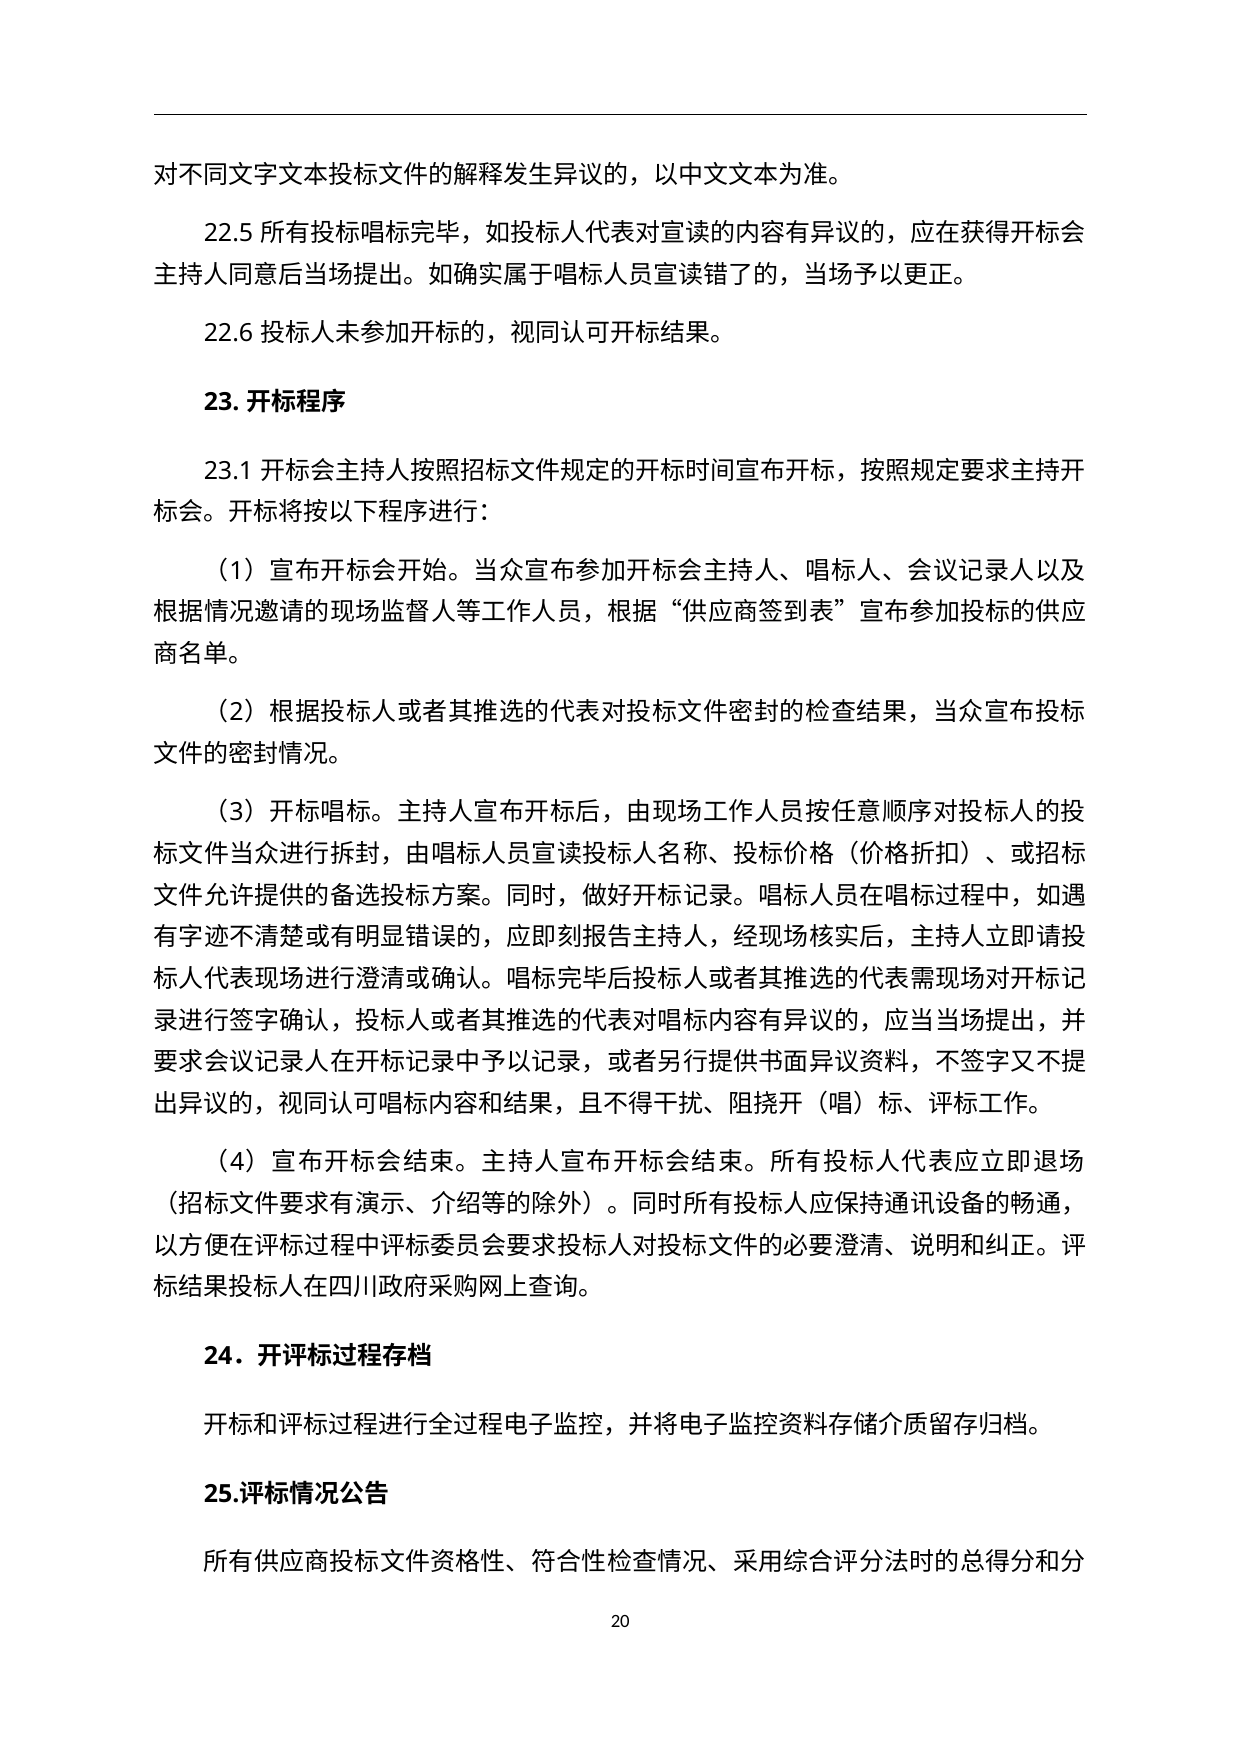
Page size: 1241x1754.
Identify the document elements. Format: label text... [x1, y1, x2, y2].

subtitle 25.评标情况公告 [153, 1469, 1087, 1510]
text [153, 1537, 1087, 1579]
text 22.6 投标人未参加开标的，视同认可开标结果。 [153, 308, 1087, 350]
text （2）根据投标人或者其推选的代表对投标文件密封的检查结果，当众宣布投标文件的密封情况。 [153, 687, 1087, 771]
text （4）宣布开标会结束。主持人宣布开标会结束。所有投标人代表应立即退场（招标文件要求有演示、介绍等的除外）。同时所有投标人应保持通讯设备的畅通，以方便在评标过程中评标委员会要求投标人对投标文件的必要澄清、说明和纠正。评标结果投标人在四川政府采购网上查询。 [153, 1137, 1087, 1304]
text 23.1 开标会主持人按照招标文件规定的开标时间宣布开标，按照规定要求主持开标会。开标将按以下程序进行： [153, 446, 1087, 529]
text 开标和评标过程进行全过程电子监控，并将电子监控资料存储介质留存归档。 [153, 1400, 1087, 1442]
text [153, 150, 1087, 192]
text 22.5 所有投标唱标完毕，如投标人代表对宣读的内容有异议的，应在获得开标会主持人同意后当场提出。如确实属于唱标人员宣读错了的，当场予以更正。 [153, 208, 1087, 292]
text （1）宣布开标会开始。当众宣布参加开标会主持人、唱标人、会议记录人以及根据情况邀请的现场监督人等工作人员，根据“供应商签到表”宣布参加投标的供应商名单。 [153, 546, 1087, 671]
subtitle 23. 开标程序 [153, 377, 1087, 419]
text （3）开标唱标。主持人宣布开标后，由现场工作人员按任意顺序对投标人的投标文件当众进行拆封，由唱标人员宣读投标人名称、投标价格（价格折扣）、或招标文件允许提供的备选投标方案。同时，做好开标记录。唱标人员在唱标过程中，如遇有字迹不清楚或有明显错误的，应即刻报告主持人，经现场核实后，主持人立即请投标人代表现场进行澄清或确认。唱标完毕后投标人或者其推选的代表需现场对开标记录进行签字确认，投标人或者其推选的代表对唱标内容有异议的，应当当场提出，并要求会议记录人在开标记录中予以记录，或者另行提供书面异议资料，不签字又不提出异议的，视同认可唱标内容和结果，且不得干扰、阻挠开（唱）标、评标工作。 [153, 787, 1087, 1121]
subtitle 24．开评标过程存档 [153, 1331, 1087, 1373]
